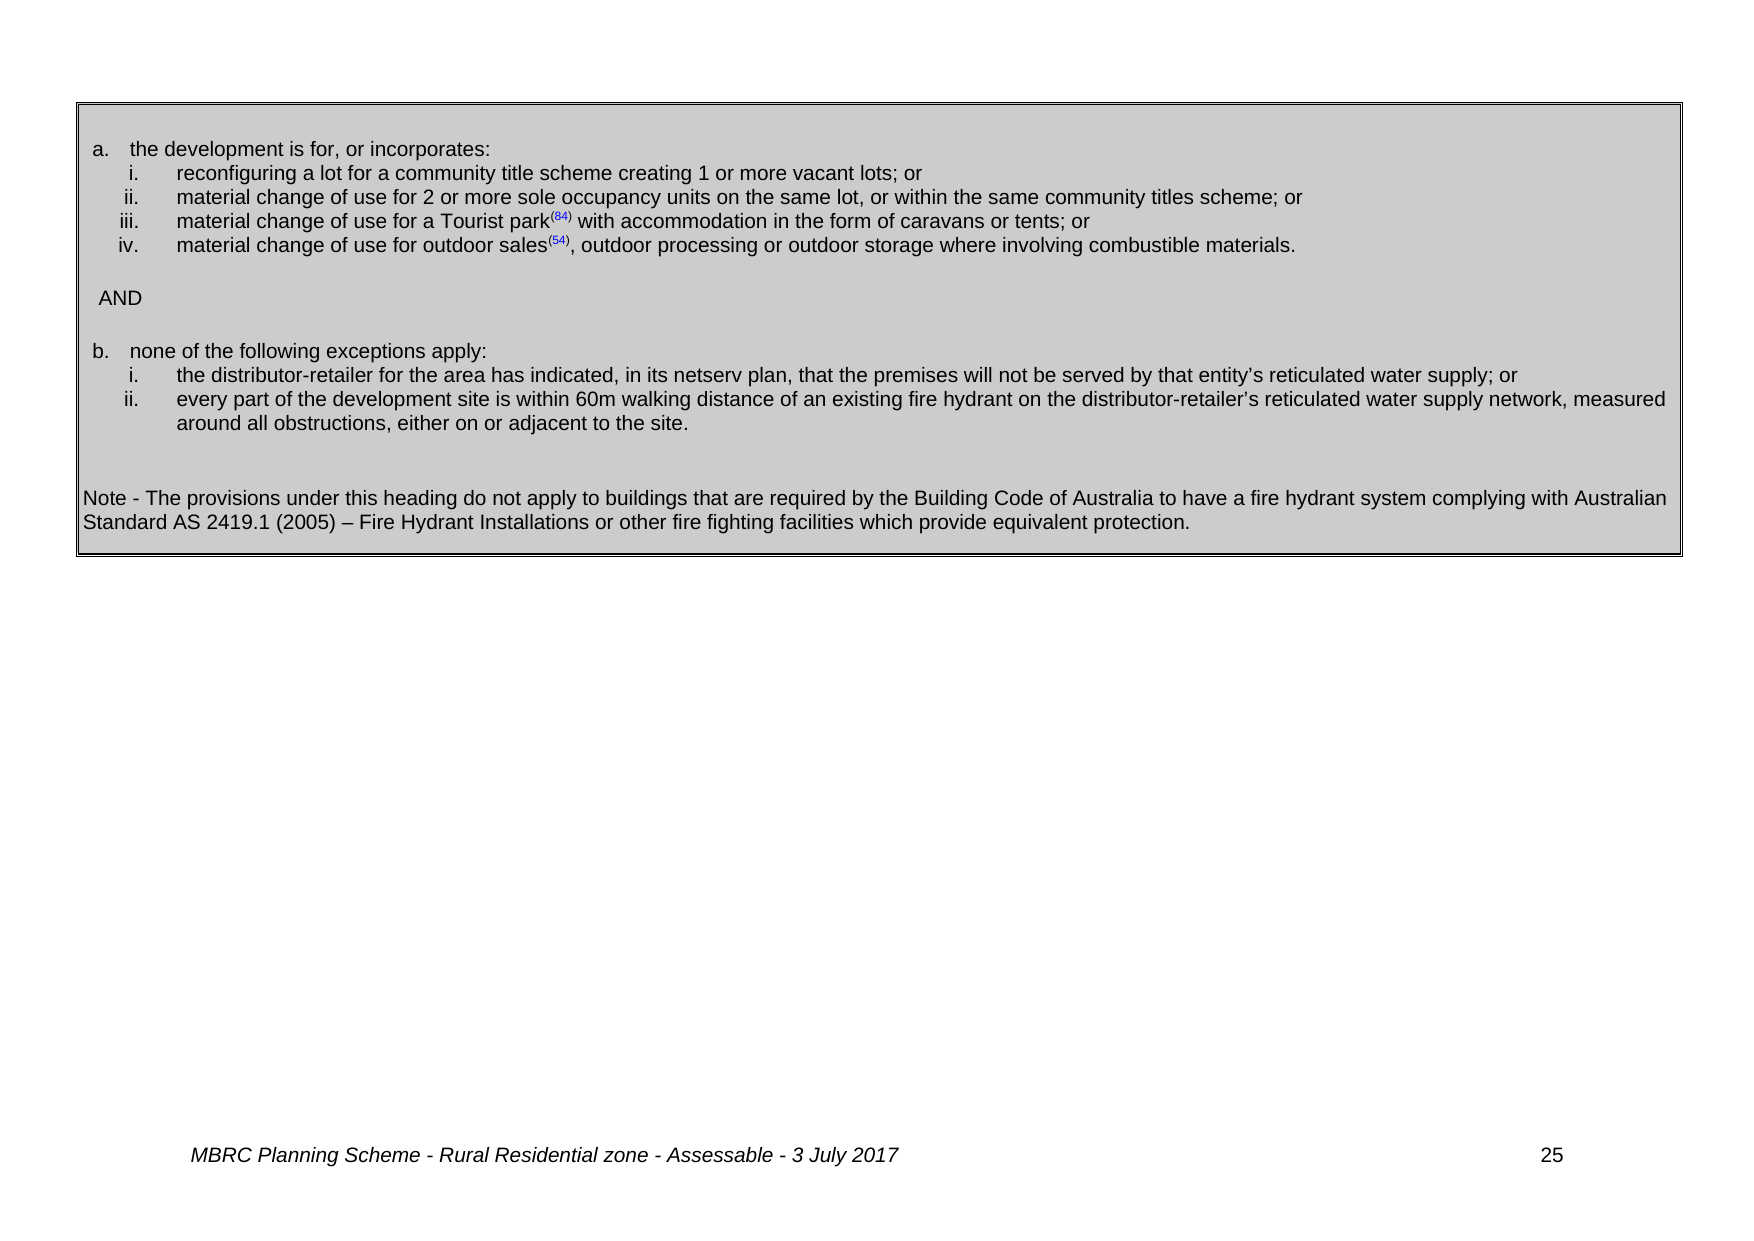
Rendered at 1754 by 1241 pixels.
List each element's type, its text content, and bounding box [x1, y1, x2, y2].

table_cell Fire Services [79, 105, 1680, 553]
